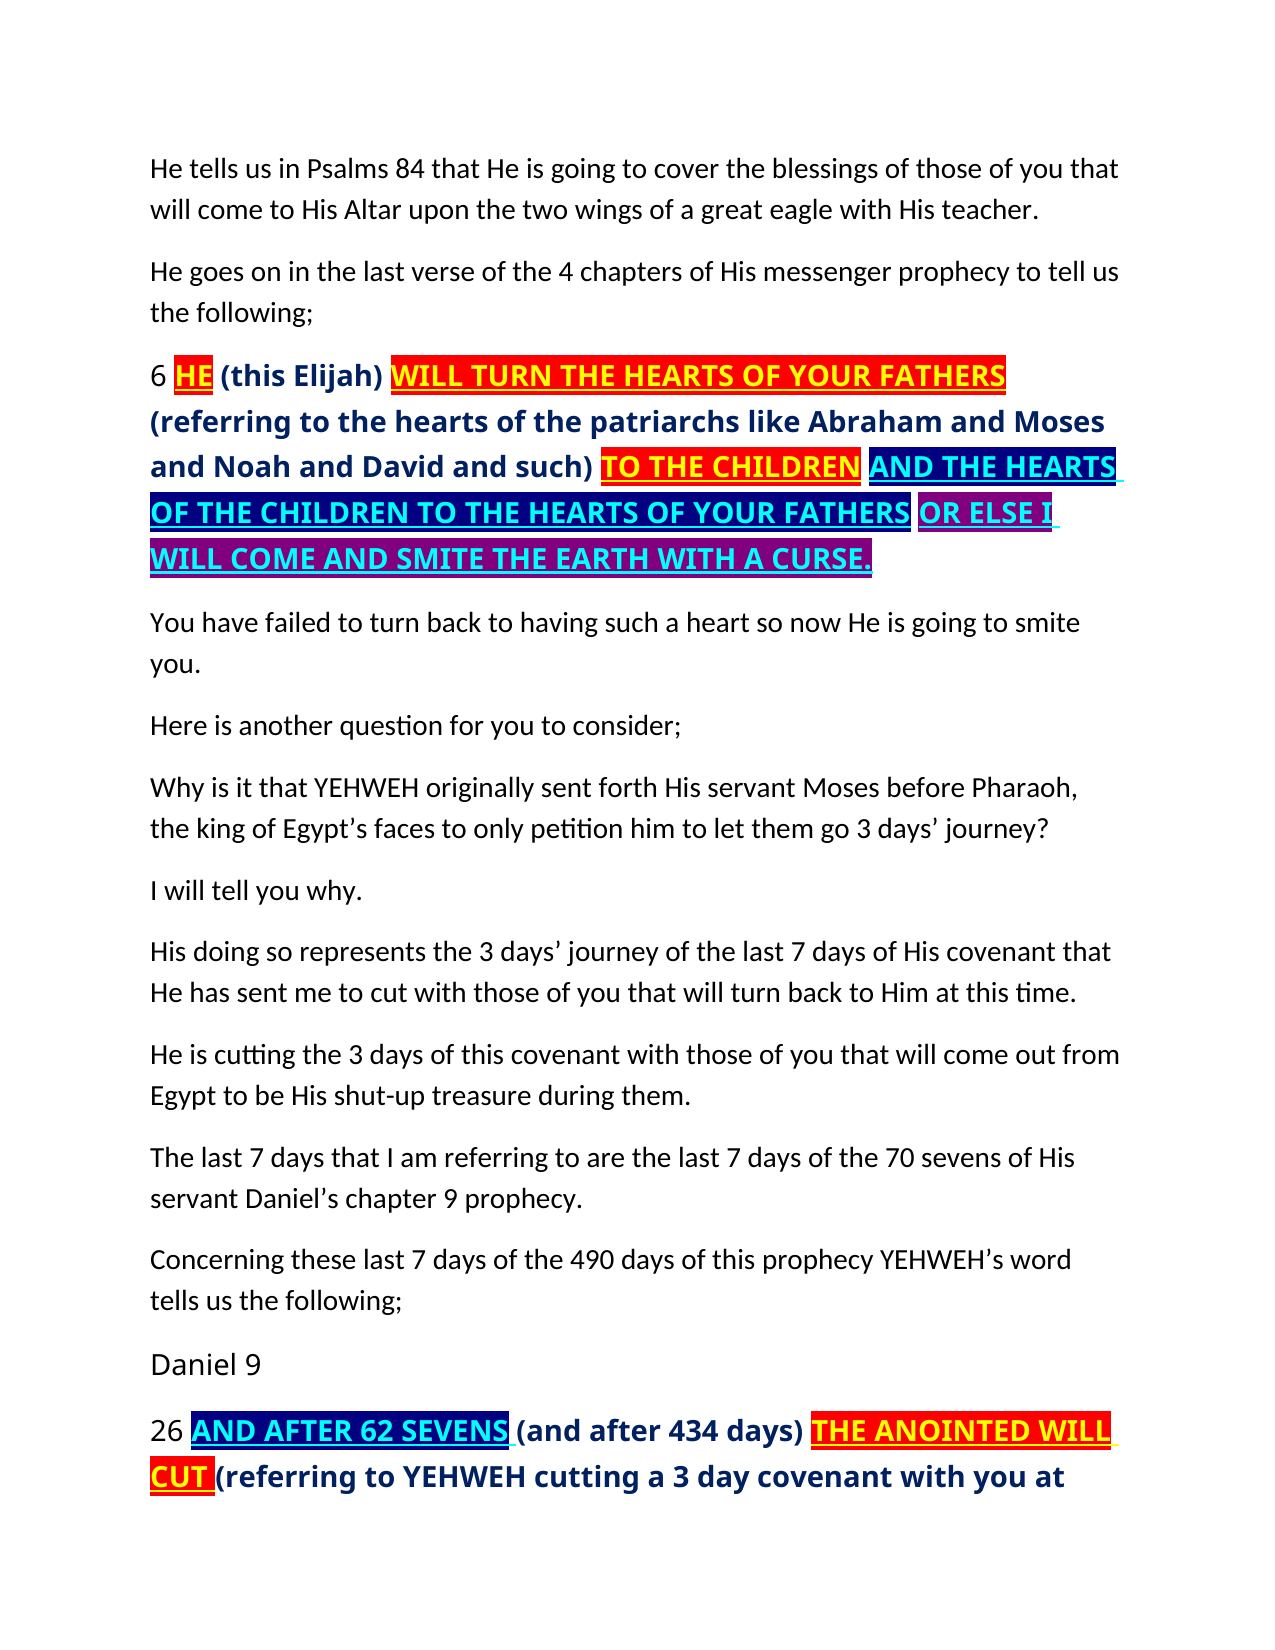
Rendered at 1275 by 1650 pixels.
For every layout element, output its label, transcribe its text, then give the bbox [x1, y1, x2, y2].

text His doing so represents the 3 days’ journey of the last 7 days of His covenant that He has sent me to cut with those of you that will turn back to Him at this time. [150, 933, 1125, 1010]
text He tells us in Psalms 84 that He is going to cover the blessings of those of you that will come to His Altar upon the two wings of a great eagle with His teacher. [150, 150, 1125, 227]
text He goes on in the last verse of the 4 chapters of His messenger prophecy to tell us the following; [150, 253, 1125, 329]
text Why is it that YEHWEH originally sent forth His servant Moses before Pharaoh, the king of Egypt’s faces to only petition him to let them go 3 days’ journey? [150, 769, 1125, 845]
text You have failed to turn back to having such a heart so now He is going to smite you. [150, 604, 1125, 681]
text Concerning these last 7 days of the 490 days of this prophecy YEHWEH’s word tells us the following; [150, 1241, 1125, 1318]
text Daniel 9 [150, 1344, 1125, 1384]
text 6 HE (this Elijah) WILL TURN THE HEARTS OF YOUR FATHERS (referring to the hearts of the patriarchs like Abraham and Moses and Noah and David and such) TO THE CHILDREN AND THE HEARTS OF THE CHILDREN TO THE HEARTS OF YOUR FATHERS OR ELSE I WILL COME AND SMITE THE EARTH WITH A CURSE. [150, 355, 1125, 578]
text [150, 1411, 1125, 1496]
text The last 7 days that I am referring to are the last 7 days of the 70 sevens of His servant Daniel’s chapter 9 prophecy. [150, 1139, 1125, 1215]
text He is cutting the 3 days of this covenant with those of you that will come out from Egypt to be His shut-up treasure during them. [150, 1036, 1125, 1113]
text Here is another question for you to consider; [150, 707, 1125, 743]
text I will tell you why. [150, 872, 1125, 907]
